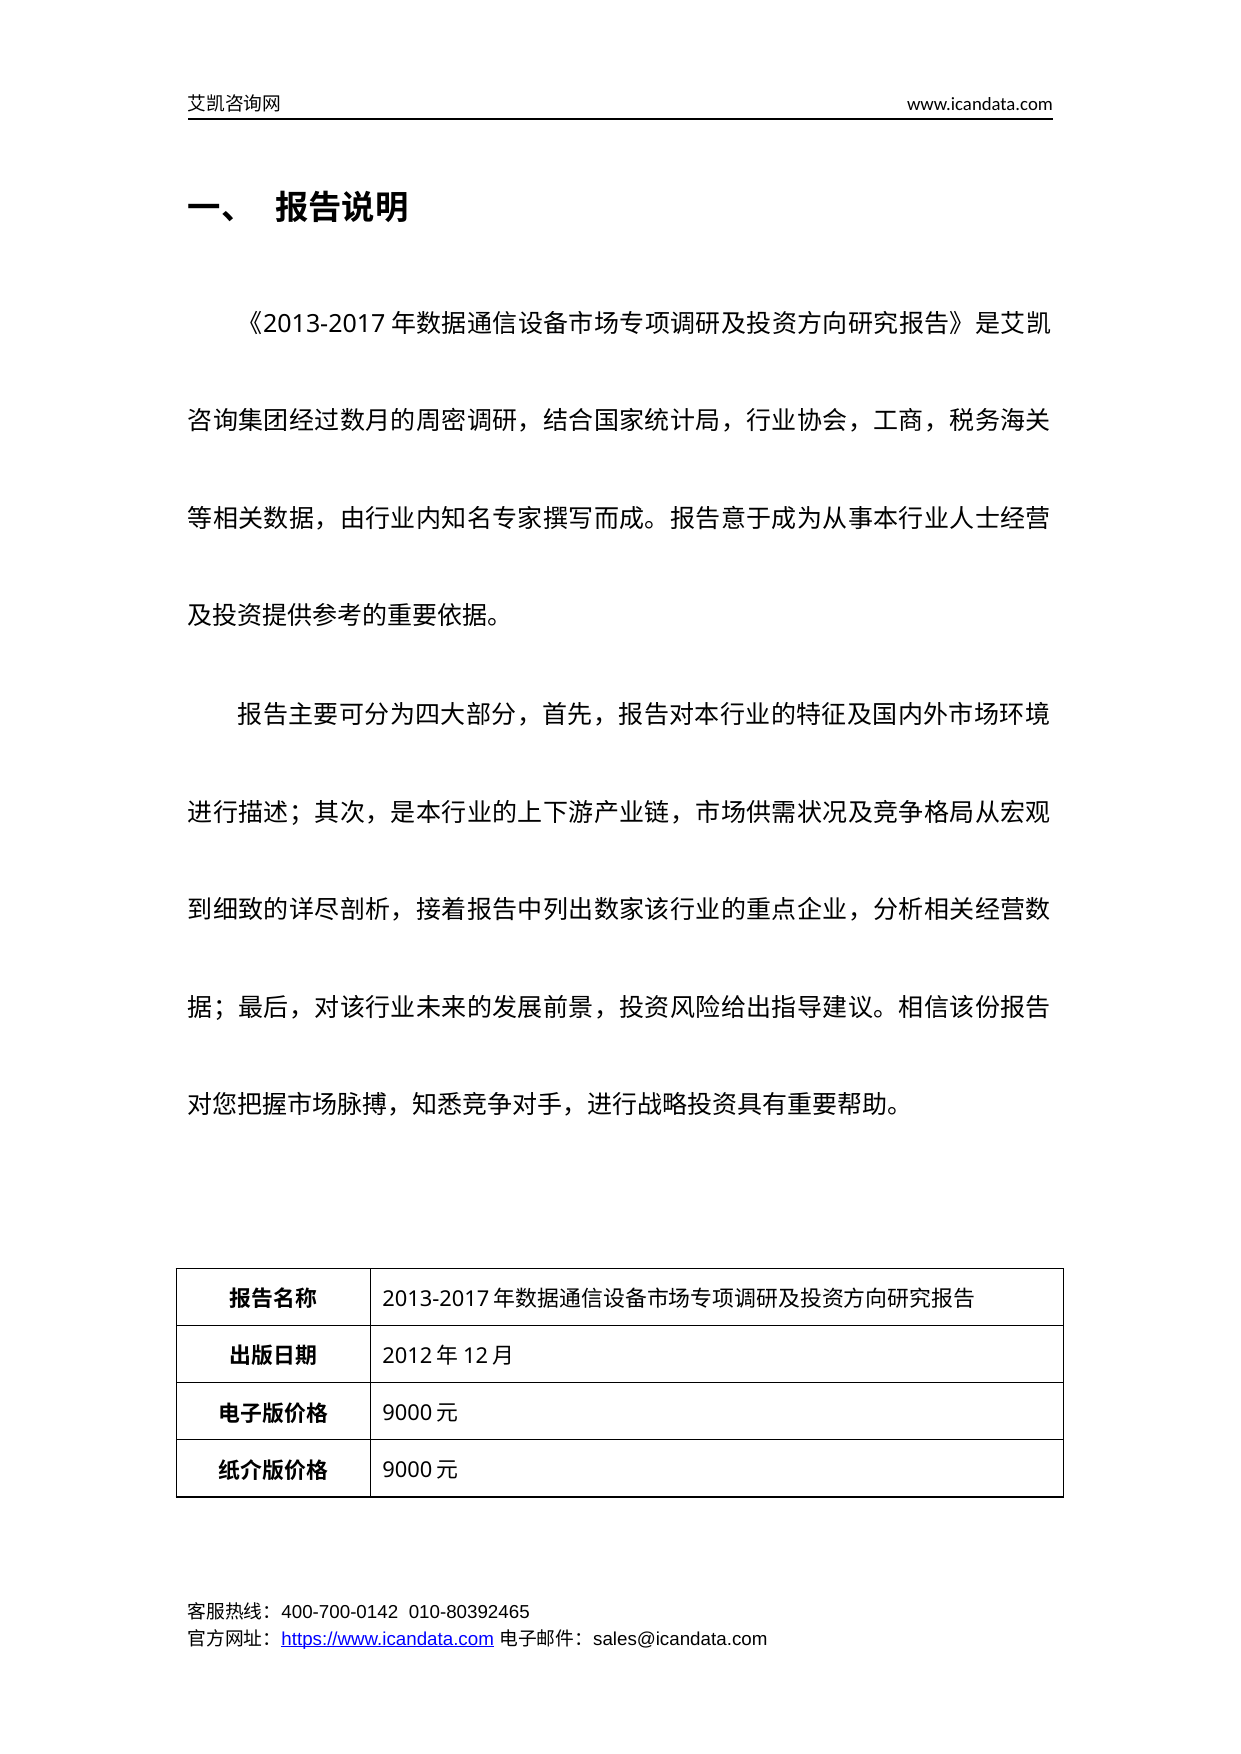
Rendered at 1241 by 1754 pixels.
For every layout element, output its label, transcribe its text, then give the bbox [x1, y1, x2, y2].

table_header 2013-2017年数据通信设备市场专项调研及投资方向研究报告 [371, 1269, 1063, 1325]
subtitle 报告说明 [187, 172, 1053, 237]
table_header 报告名称 [177, 1269, 370, 1325]
table_cell 9000元 [371, 1383, 1063, 1439]
table_cell 出版日期 [177, 1326, 370, 1382]
table_cell 9000元 [371, 1440, 1063, 1496]
text 报告主要可分为四大部分，首先，报告对本行业的特征及国内外市场环境进行描述；其次，是本行业的上下游产业链，市场供需状况及竞争格局从宏观到细致的详尽剖析，接着报告中列出数家该行业的重点企业，分析相关经营数据；最后，对该行业未来的发展前景，投资风险给出指导建议。相信该份报告对您把握市场脉搏，知悉竞争对手，进行战略投资具有重要帮助。 [187, 681, 1053, 1136]
table_cell 纸介版价格 [177, 1440, 370, 1496]
text 《2013-2017年数据通信设备市场专项调研及投资方向研究报告》是艾凯咨询集团经过数月的周密调研，结合国家统计局，行业协会，工商，税务海关等相关数据，由行业内知名专家撰写而成。报告意于成为从事本行业人士经营及投资提供参考的重要依据。 [187, 289, 1053, 646]
table_cell 电子版价格 [177, 1383, 370, 1439]
table_cell 2012年12月 [371, 1326, 1063, 1382]
